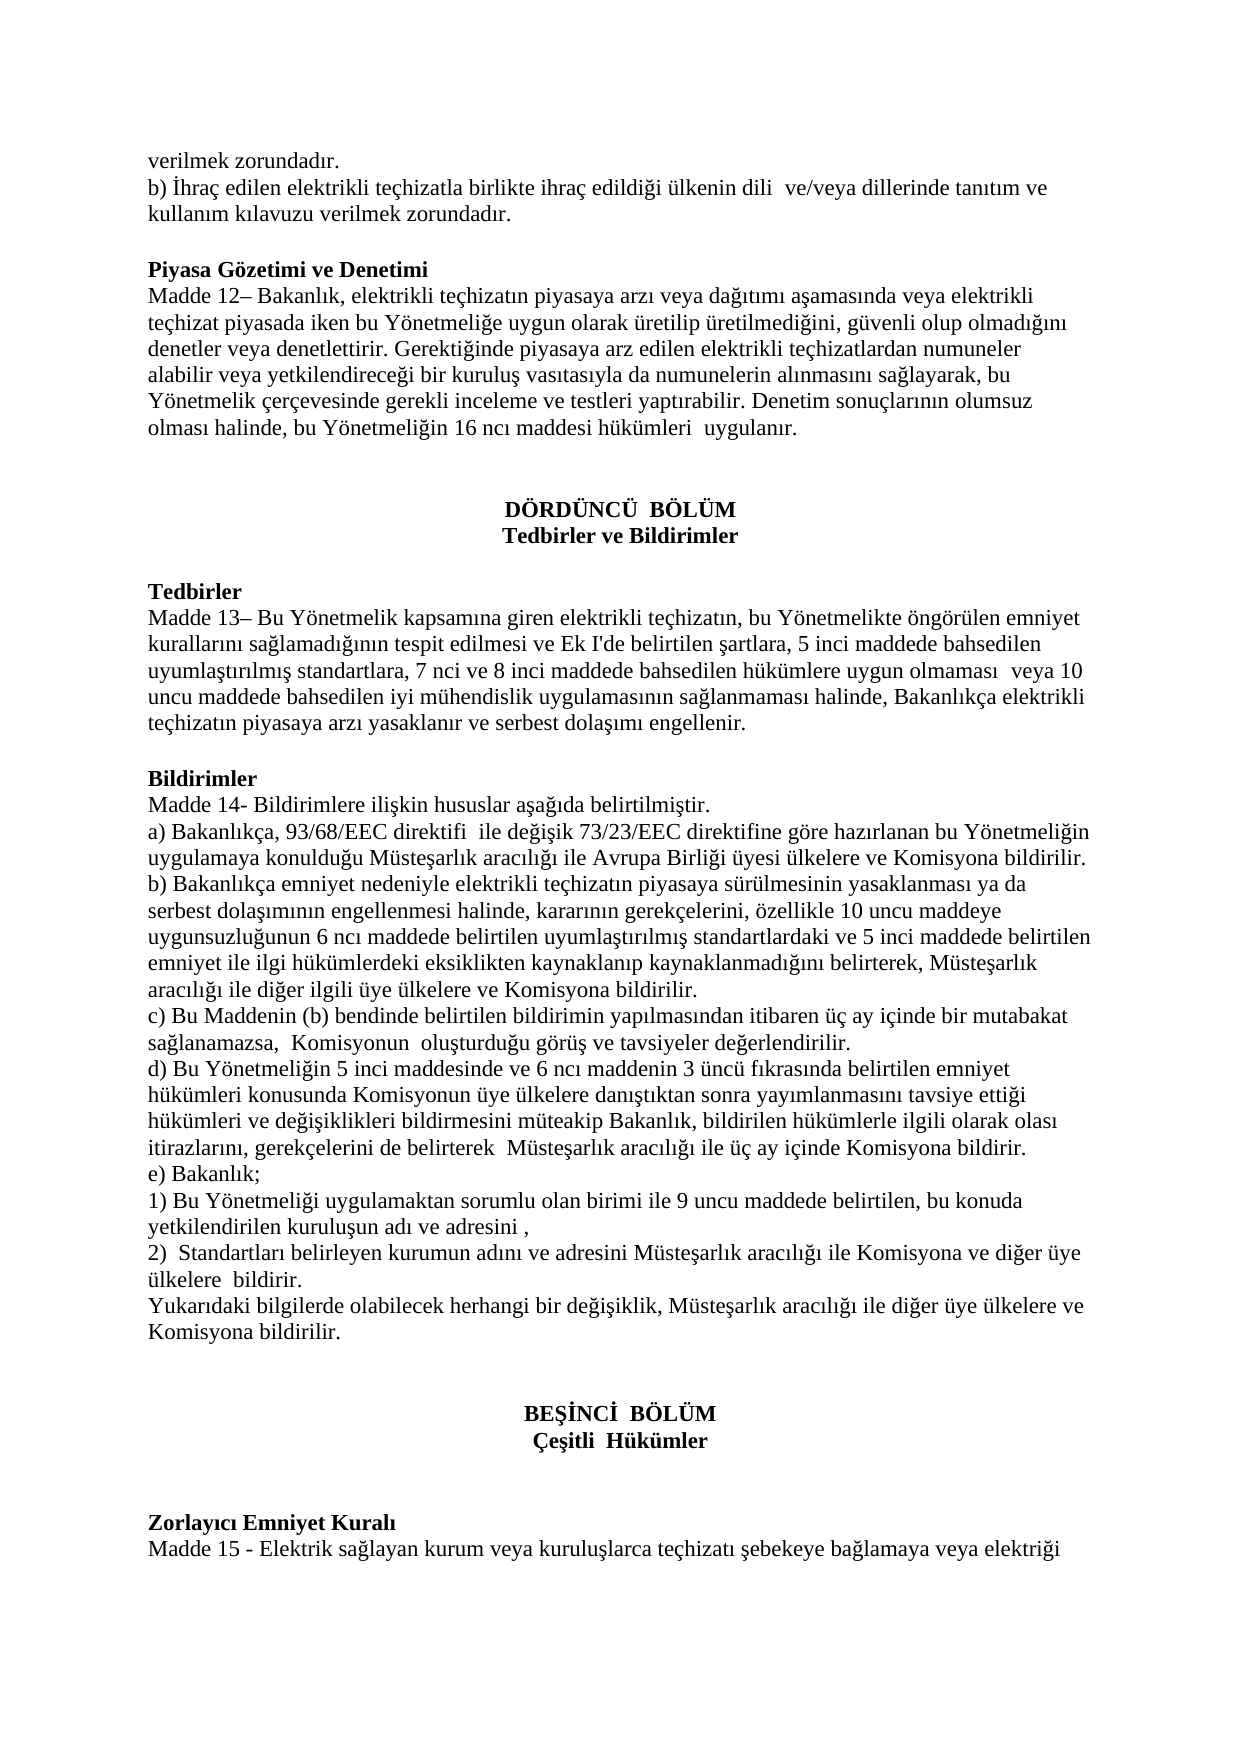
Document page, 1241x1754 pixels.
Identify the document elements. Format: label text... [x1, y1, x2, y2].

text Bildirimler Madde 14- Bildirimlere ilişkin hususlar aşağıda belirtilmiştir. a) Bakanlıkça, 93/68/EEC direktifi ile değişik 73/23/EEC direktifine göre hazırlanan bu Yönetmeliğin uygulamaya konulduğu Müsteşarlık aracılığı ile Avrupa Birliği üyesi ülkelere ve Komisyona bildirilir. b) Bakanlıkça emniyet nedeniyle elektrikli teçhizatın piyasaya sürülmesinin yasaklanması ya da serbest dolaşımının engellenmesi halinde, kararının gerekçelerini, özellikle 10 uncu maddeye uygunsuzluğunun 6 ncı maddede belirtilen uyumlaştırılmış standartlardaki ve 5 inci maddede belirtilen emniyet ile ilgi hükümlerdeki eksiklikten kaynaklanıp kaynaklanmadığını belirterek, Müsteşarlık aracılığı ile diğer ilgili üye ülkelere ve Komisyona bildirilir. c) Bu Maddenin (b) bendinde belirtilen bildirimin yapılmasından itibaren üç ay içinde bir mutabakat sağlanamazsa, Komisyonun oluşturduğu görüş ve tavsiyeler değerlendirilir. d) Bu Yönetmeliğin 5 inci maddesinde ve 6 ncı maddenin 3 üncü fıkrasında belirtilen emniyet hükümleri konusunda Komisyonun üye ülkelere danıştıktan sonra yayımlanmasını tavsiye ettiği hükümleri ve değişiklikleri bildirmesini müteakip Bakanlık, bildirilen hükümlerle ilgili olarak olası itirazlarını, gerekçelerini de belirterek Müsteşarlık aracılığı ile üç ay içinde Komisyona bildirir. e) Bakanlık; 1) Bu Yönetmeliği uygulamaktan sorumlu olan birimi ile 9 uncu maddede belirtilen, bu konuda yetkilendirilen kuruluşun adı ve adresini , 2) Standartları belirleyen kurumun adını ve adresini Müsteşarlık aracılığı ile Komisyona ve diğer üye ülkelere bildirir. Yukarıdaki bilgilerde olabilecek herhangi bir değişiklik, Müsteşarlık aracılığı ile diğer üye ülkelere ve Komisyona bildirilir. [148, 765, 1093, 1345]
text Piyasa Gözetimi ve Denetimi Madde 12– Bakanlık, elektrikli teçhizatın piyasaya arzı veya dağıtımı aşamasında veya elektrikli teçhizat piyasada iken bu Yönetmeliğe uygun olarak üretilip üretilmediğini, güvenli olup olmadığını denetler veya denetlettirir. Gerektiğinde piyasaya arz edilen elektrikli teçhizatlardan numuneler alabilir veya yetkilendireceği bir kuruluş vasıtasıyla da numunelerin alınmasını sağlayarak, bu Yönetmelik çerçevesinde gerekli inceleme ve testleri yaptırabilir. Denetim sonuçlarının olumsuz olması halinde, bu Yönetmeliğin 16 ncı maddesi hükümleri uygulanır. [148, 256, 1093, 440]
text Tedbirler Madde 13– Bu Yönetmelik kapsamına giren elektrikli teçhizatın, bu Yönetmelikte öngörülen emniyet kurallarını sağlamadığının tespit edilmesi ve Ek I'de belirtilen şartlara, 5 inci maddede bahsedilen uyumlaştırılmış standartlara, 7 nci ve 8 inci maddede bahsedilen hükümlere uygun olmaması veya 10 uncu maddede bahsedilen iyi mühendislik uygulamasının sağlanmaması halinde, Bakanlıkça elektrikli teçhizatın piyasaya arzı yasaklanır ve serbest dolaşımı engellenir. [148, 578, 1093, 736]
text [148, 148, 1093, 227]
text DÖRDÜNCÜ BÖLÜM Tedbirler ve Bildirimler [148, 469, 1093, 548]
text BEŞİNCİ BÖLÜM Çeşitli Hükümler [148, 1374, 1093, 1453]
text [148, 1482, 1093, 1561]
